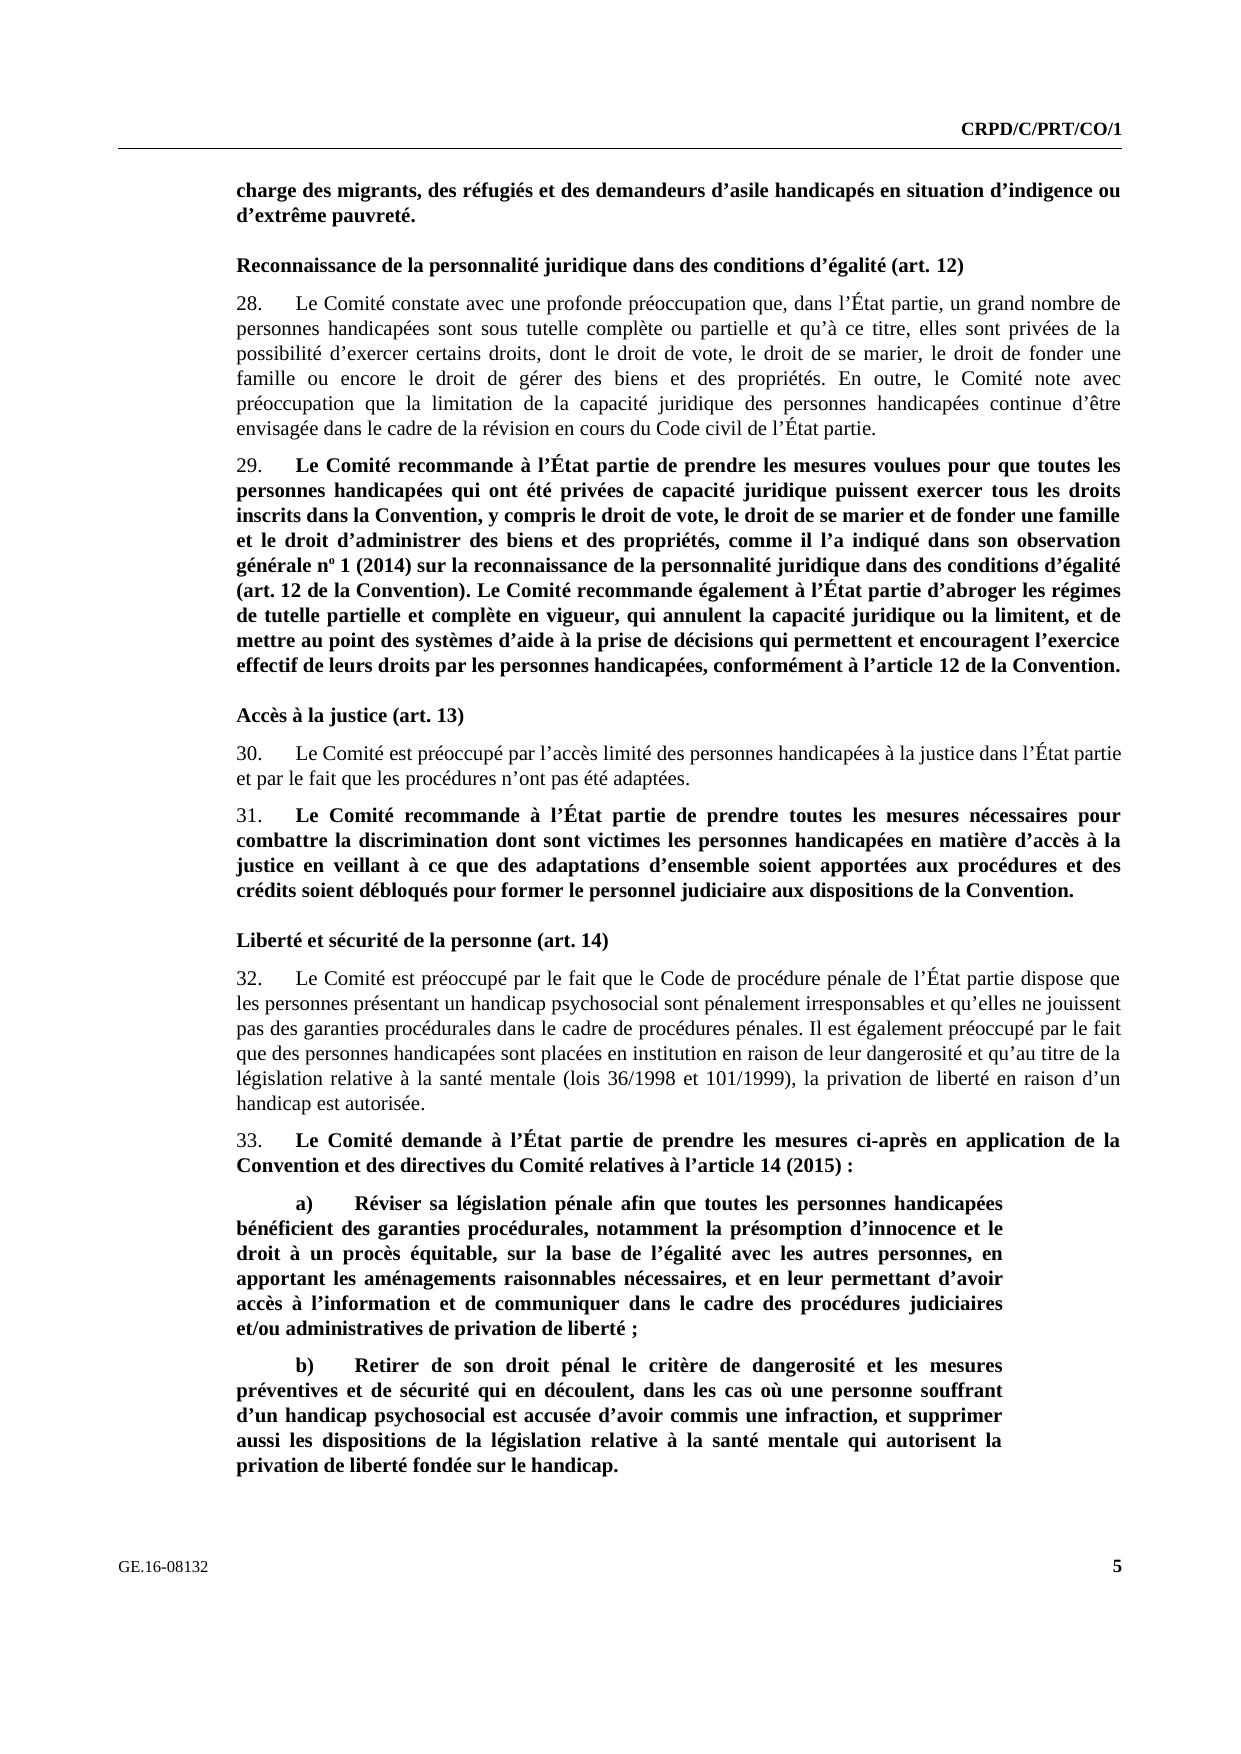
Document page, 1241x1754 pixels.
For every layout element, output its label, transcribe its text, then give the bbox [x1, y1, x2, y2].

text a) Réviser sa législation pénale afin que toutes les personnes handicapées bénéficient des garanties procédurales, notamment la présomption d’innocence et le droit à un procès équitable, sur la base de l’égalité avec les autres personnes, en apportant les aménagements raisonnables nécessaires, et en leur permettant d’avoir accès à l’information et de communiquer dans le cadre des procédures judiciaires et/ou administratives de privation de liberté ; [236, 1190, 1004, 1340]
text Le Comité constate avec une profonde préoccupation que, dans l’État partie, un grand nombre de personnes handicapées sont sous tutelle complète ou partielle et qu’à ce titre, elles sont privées de la possibilité d’exercer certains droits, dont le droit de vote, le droit de se marier, le droit de fonder une famille ou encore le droit de gérer des biens et des propriétés. En outre, le Comité note avec préoccupation que la limitation de la capacité juridique des personnes handicapées continue d’être envisagée dans le cadre de la révision en cours du Code civil de l’État partie. [236, 290, 1122, 440]
text Liberté et sécurité de la personne (art. 14) [118, 927, 1004, 952]
text Accès à la justice (art. 13) [118, 702, 1004, 727]
text Le Comité est préoccupé par le fait que le Code de procédure pénale de l’État partie dispose que les personnes présentant un handicap psychosocial sont pénalement irresponsables et qu’elles ne jouissent pas des garanties procédurales dans le cadre de procédures pénales. Il est également préoccupé par le fait que des personnes handicapées sont placées en institution en raison de leur dangerosité et qu’au titre de la législation relative à la santé mentale (lois 36/1998 et 101/1999), la privation de liberté en raison d’un handicap est autorisée. [236, 965, 1122, 1115]
text Le Comité demande à l’État partie de prendre les mesures ci-après en application de la Convention et des directives du Comité relatives à l’article 14 (2015) : [236, 1127, 1122, 1177]
text Le Comité recommande à l’État partie de prendre toutes les mesures nécessaires pour combattre la discrimination dont sont victimes les personnes handicapées en matière d’accès à la justice en veillant à ce que des adaptations d’ensemble soient apportées aux procédures et des crédits soient débloqués pour former le personnel judiciaire aux dispositions de la Convention. [236, 802, 1122, 902]
text Le Comité recommande à l’État partie de prendre les mesures voulues pour que toutes les personnes handicapées qui ont été privées de capacité juridique puissent exercer tous les droits inscrits dans la Convention, y compris le droit de vote, le droit de se marier et de fonder une famille et le droit d’administrer des biens et des propriétés, comme il l’a indiqué dans son observation générale no 1 (2014) sur la reconnaissance de la personnalité juridique dans des conditions d’égalité (art. 12 de la Convention). Le Comité recommande également à l’État partie d’abroger les régimes de tutelle partielle et complète en vigueur, qui annulent la capacité juridique ou la limitent, et de mettre au point des systèmes d’aide à la prise de décisions qui permettent et encouragent l’exercice effectif de leurs droits par les personnes handicapées, conformément à l’article 12 de la Convention. [236, 452, 1122, 677]
text b) Retirer de son droit pénal le critère de dangerosité et les mesures préventives et de sécurité qui en découlent, dans les cas où une personne souffrant d’un handicap psychosocial est accusée d’avoir commis une infraction, et supprimer aussi les dispositions de la législation relative à la santé mentale qui autorisent la privation de liberté fondée sur le handicap. [236, 1352, 1004, 1477]
text Le Comité est préoccupé par l’accès limité des personnes handicapées à la justice dans l’État partie et par le fait que les procédures n’ont pas été adaptées. [236, 740, 1122, 790]
text Reconnaissance de la personnalité juridique dans des conditions d’égalité (art. 12) [118, 252, 1004, 277]
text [236, 177, 1122, 227]
